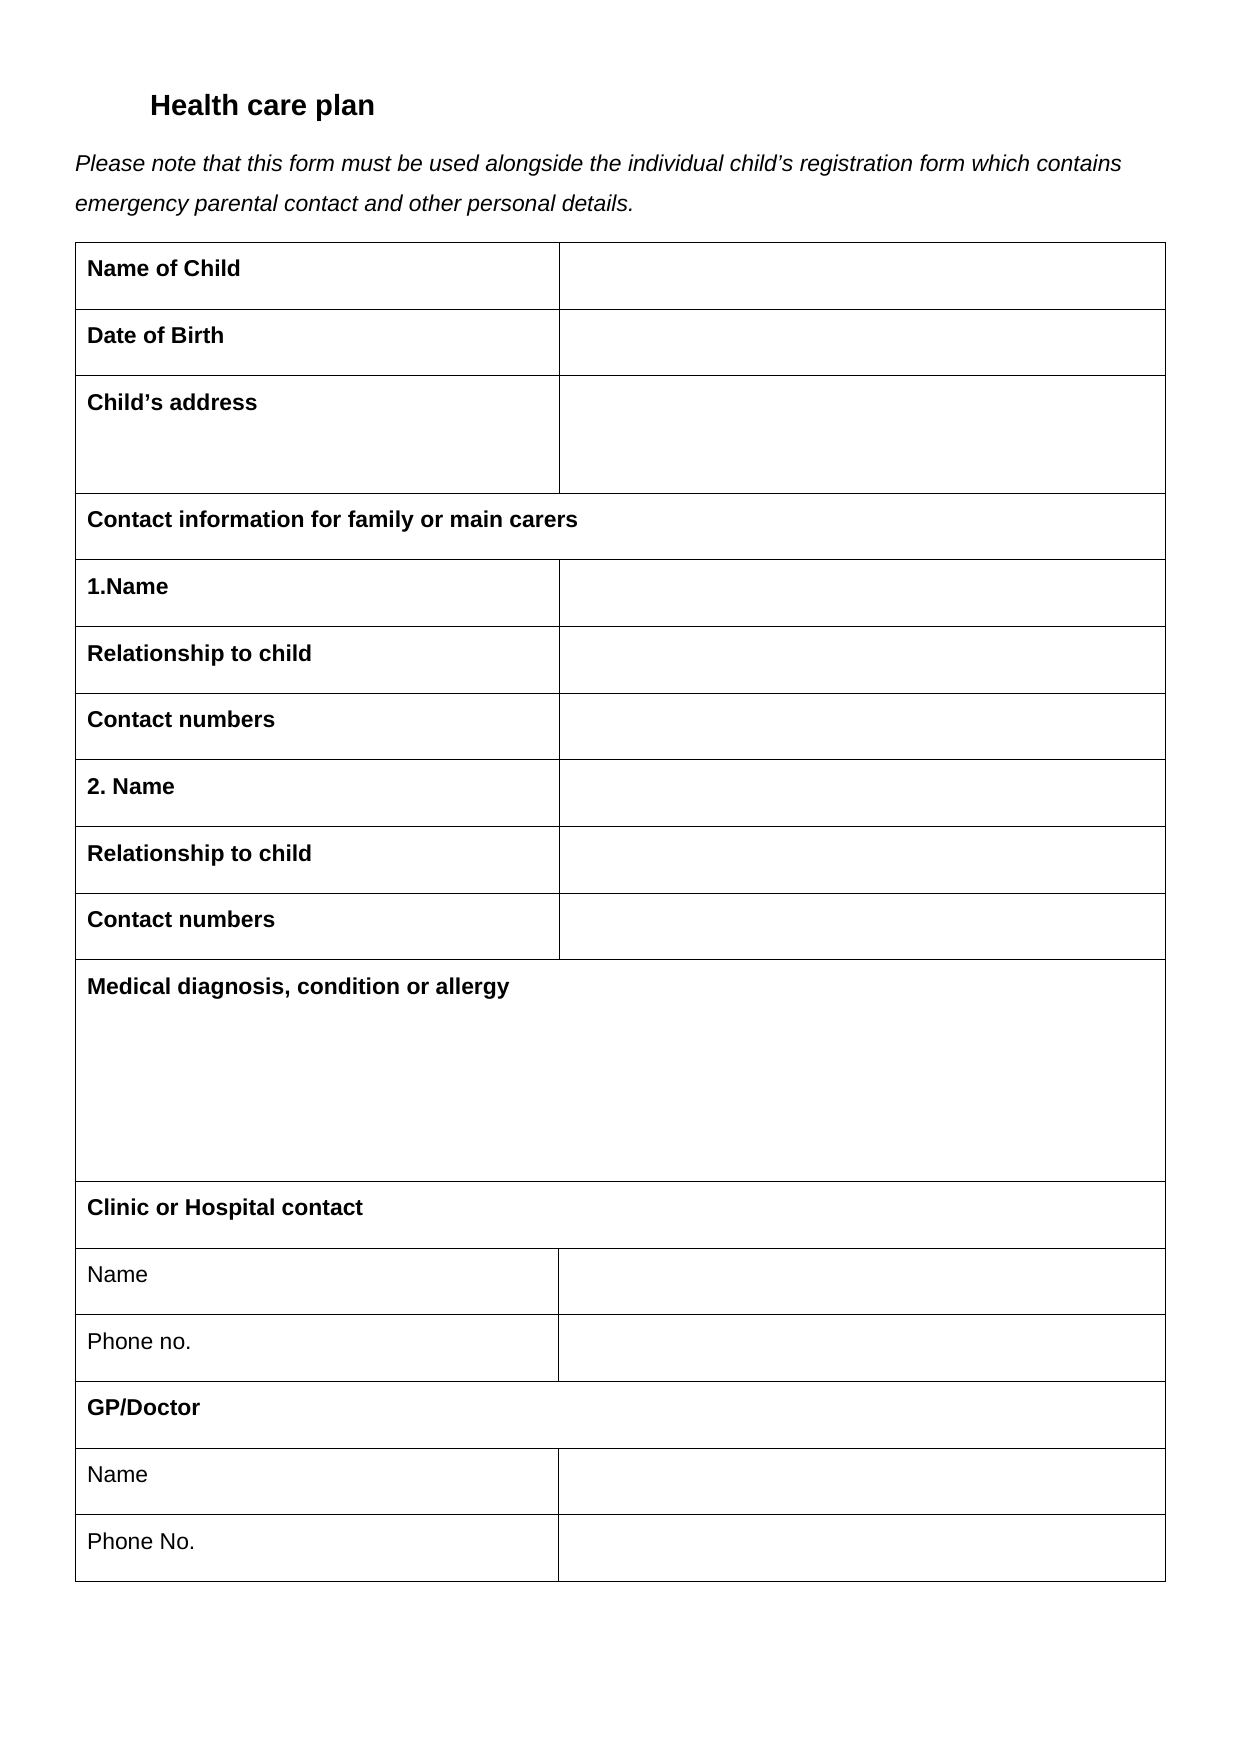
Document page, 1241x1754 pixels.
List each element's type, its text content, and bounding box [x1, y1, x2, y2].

table_cell [560, 760, 1165, 826]
table_cell Relationship to child [76, 827, 559, 893]
table_cell [560, 627, 1165, 693]
table_cell Contact information for family or main carers [76, 494, 1165, 559]
table_cell Contact numbers [76, 894, 559, 959]
table_cell [560, 894, 1165, 959]
table_cell [560, 827, 1165, 893]
table_cell Child’s address [76, 376, 559, 493]
table_cell [559, 1515, 1165, 1581]
text Health care plan [75, 87, 1165, 121]
table_cell [560, 560, 1165, 626]
table_cell Medical diagnosis, condition or allergy [76, 960, 1165, 1181]
table_cell [559, 1315, 1165, 1381]
table_header [560, 243, 1165, 308]
table_cell Clinic or Hospital contact [76, 1182, 1165, 1247]
table_cell [559, 1449, 1165, 1514]
table_cell GP/Doctor [76, 1382, 1165, 1447]
table_cell 1.Name [76, 560, 559, 626]
table_cell Contact numbers [76, 694, 559, 759]
table_cell 2. Name [76, 760, 559, 826]
table_cell Relationship to child [76, 627, 559, 693]
table_cell Name [76, 1249, 558, 1314]
table_cell Date of Birth [76, 310, 559, 375]
text Please note that this form must be used alongside the individual child’s registration form which contains emergency parental contact and other personal details. [75, 150, 1165, 216]
table_cell [560, 310, 1165, 375]
table_cell Phone No. [76, 1515, 558, 1581]
table_cell [560, 694, 1165, 759]
table_cell Phone no. [76, 1315, 558, 1381]
table_cell Name [76, 1449, 558, 1514]
table_cell [559, 1249, 1165, 1314]
table_cell [560, 376, 1165, 493]
table_header Name of Child [76, 243, 559, 308]
